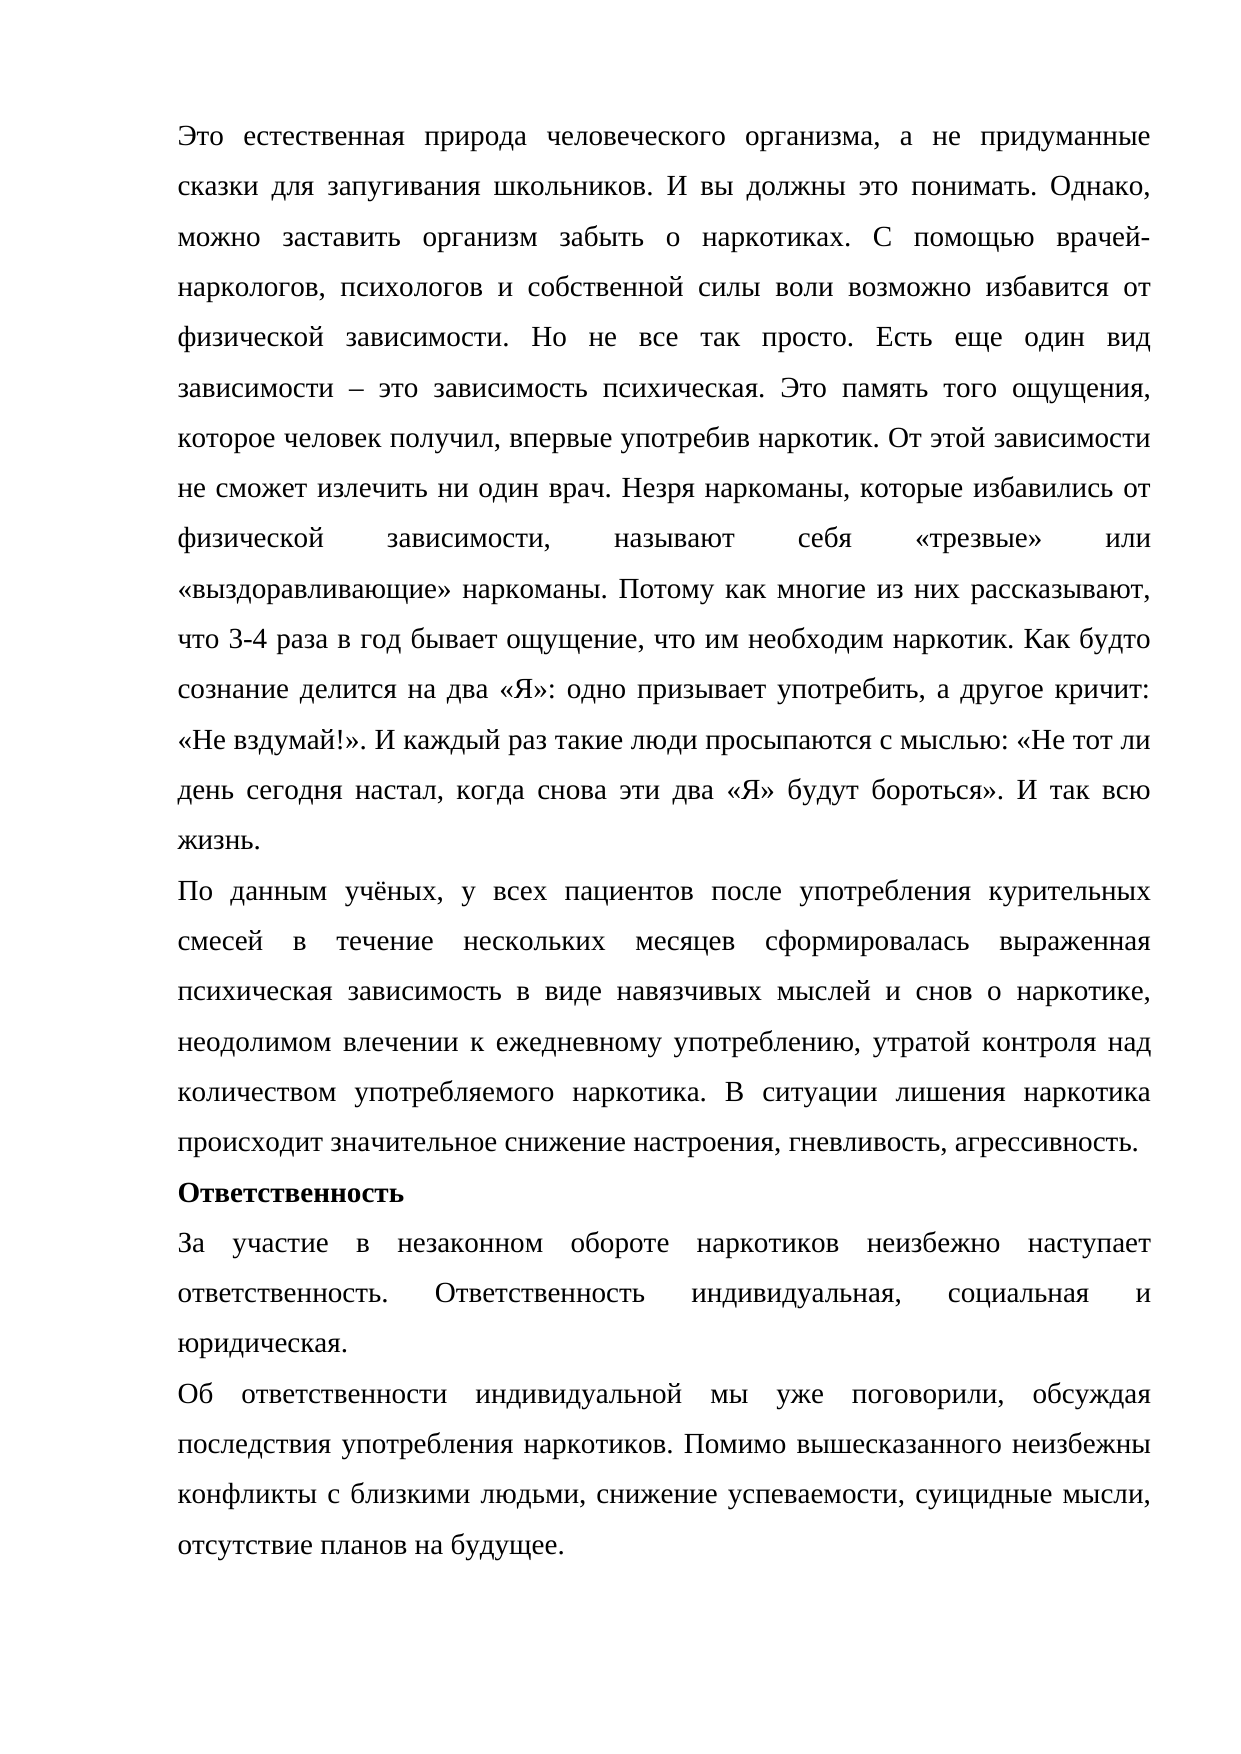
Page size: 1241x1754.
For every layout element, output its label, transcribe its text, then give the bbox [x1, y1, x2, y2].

text За участие в незаконном обороте наркотиков неизбежно наступает ответственность. Ответственность индивидуальная, социальная и юридическая. [177, 1225, 1152, 1359]
text Об ответственности индивидуальной мы уже поговорили, обсуждая последствия употребления наркотиков. Помимо вышесказанного неизбежны конфликты с близкими людьми, снижение успеваемости, суицидные мысли, отсутствие планов на будущее. [177, 1376, 1152, 1560]
text По данным учёных, у всех пациентов после употребления курительных смесей в течение нескольких месяцев сформировалась выраженная психическая зависимость в виде навязчивых мыслей и снов о наркотике, неодолимом влечении к ежедневному употреблению, утратой контроля над количеством употребляемого наркотика. В ситуации лишения наркотика происходит значительное снижение настроения, гневливость, агрессивность. [177, 873, 1152, 1158]
text Ответственность [177, 1175, 1152, 1208]
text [177, 118, 1152, 856]
